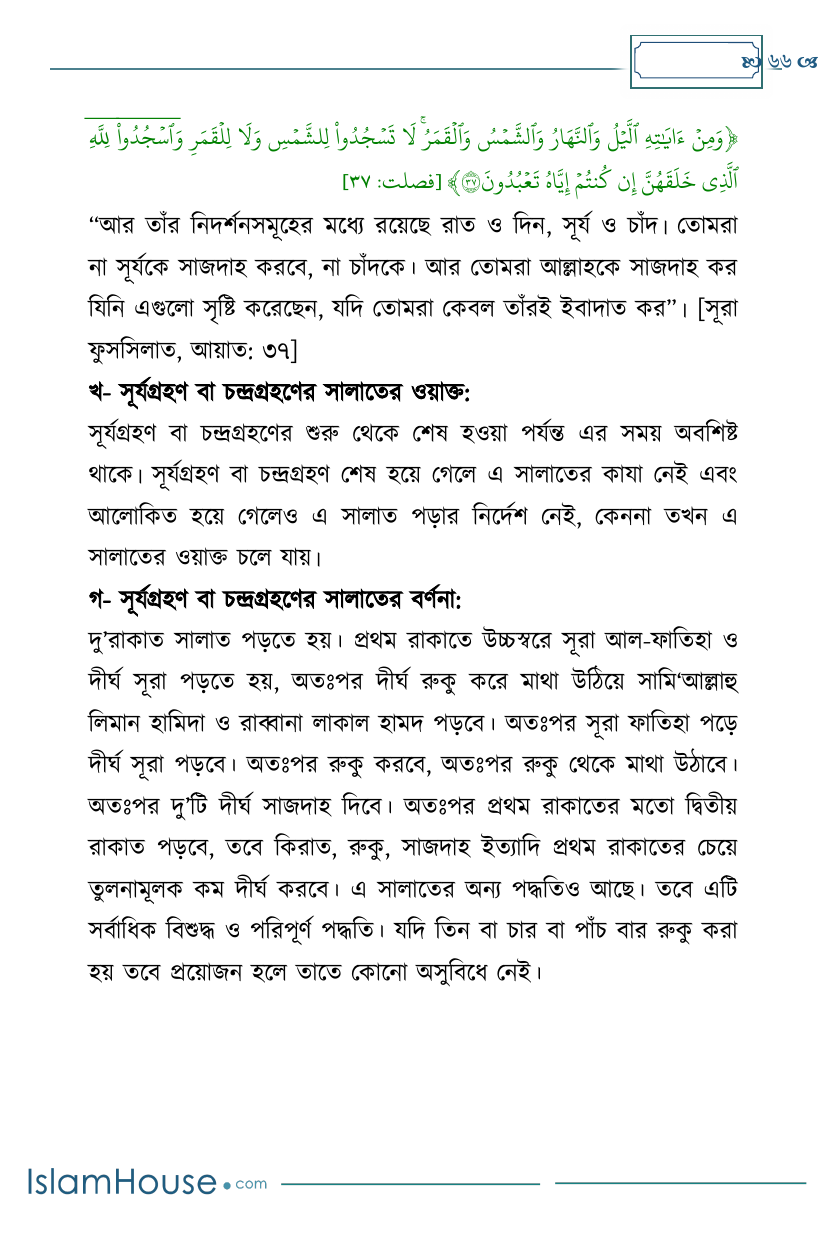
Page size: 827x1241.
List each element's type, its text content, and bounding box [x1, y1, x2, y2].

picture [548, 1162, 807, 1200]
picture [20, 1163, 541, 1201]
text দু’রাকাত সালাত পড়তে হয়। প্রথম রাকাতে উচ্চস্বরে সূরা আল-ফাতিহা ও দীর্ঘ সূরা পড়তে হয়, অতঃপর দীর্ঘ রুকু করে মাথা উঠিয়ে সামি‘আল্লাহু লিমান হামিদা ও রাব্বানা লাকাল হামদ পড়বে। অতঃপর সূরা ফাতিহা পড়ে দীর্ঘ সূরা পড়বে। অতঃপর রুকু করবে, অতঃপর রুকু থেকে মাথা উঠাবে। অতঃপর দু’টি দীর্ঘ সাজদাহ দিবে। অতঃপর প্রথম রাকাতের মতো দ্বিতীয় রাকাত পড়বে, তবে কিরাত, রুকু, সাজদাহ ইত্যাদি প্রথম রাকাতের চেয়ে তুলনামূলক কম দীর্ঘ করবে। এ সালাতের অন্য পদ্ধতিও আছে। তবে এটি সর্বাধিক বিশুদ্ধ ও পরিপূর্ণ পদ্ধতি। যদি তিন বা চার বা পাঁচ বার রুকু করা হয় তবে প্রয়োজন হলে তাতে কোনো অসুবিধে নেই। [89, 618, 738, 991]
text ﴿وَمِنۡ ءَايَٰتِهِ ٱلَّيۡلُ وَٱلنَّهَارُ وَٱلشَّمۡسُ وَٱلۡقَمَرُۚ لَا تَسۡجُدُواْ لِلشَّمۡسِ وَلَا لِلۡقَمَرِ وَٱسۡجُدُواْۤ لِلَّهِۤ ٱلَّذِي خَلَقَهُنَّ إِن كُنتُمۡ إِيَّاهُ تَعۡبُدُونَ٣٧﴾ [فصلت: ٣٧] [89, 115, 738, 203]
text গ- সূর্যগ্রহণ বা চন্দ্রগ্রহণের সালাতের বর্ণনা: [89, 576, 738, 618]
text খ- সূর্যগ্রহণ বা চন্দ্রগ্রহণের সালাতের ওয়াক্ত: [89, 369, 738, 411]
text সূর্যগ্রহণ বা চন্দ্রগ্রহণের শুরু থেকে শেষ হওয়া পর্যন্ত এর সময় অবশিষ্ট থাকে। সূর্যগ্রহণ বা চন্দ্রগ্রহণ শেষ হয়ে গেলে এ সালাতের কাযা নেই এবং আলোকিত হয়ে গেলেও এ সালাত পড়ার নির্দেশ নেই, কেননা তখন এ সালাতের ওয়াক্ত চলে যায়। [89, 411, 738, 576]
text “আর তাঁর নিদর্শনসমূহের মধ্যে রয়েছে রাত ও দিন, সূর্য ও চাঁদ। তোমরা না সূর্যকে সাজদাহ করবে, না চাঁদকে। আর তোমরা আল্লাহকে সাজদাহ কর যিনি এগুলো সৃষ্টি করেছেন, যদি তোমরা কেবল তাঁরই ইবাদাত কর”। [সূরা ফুসসিলাত, আয়াত: ৩৭] [89, 203, 738, 369]
